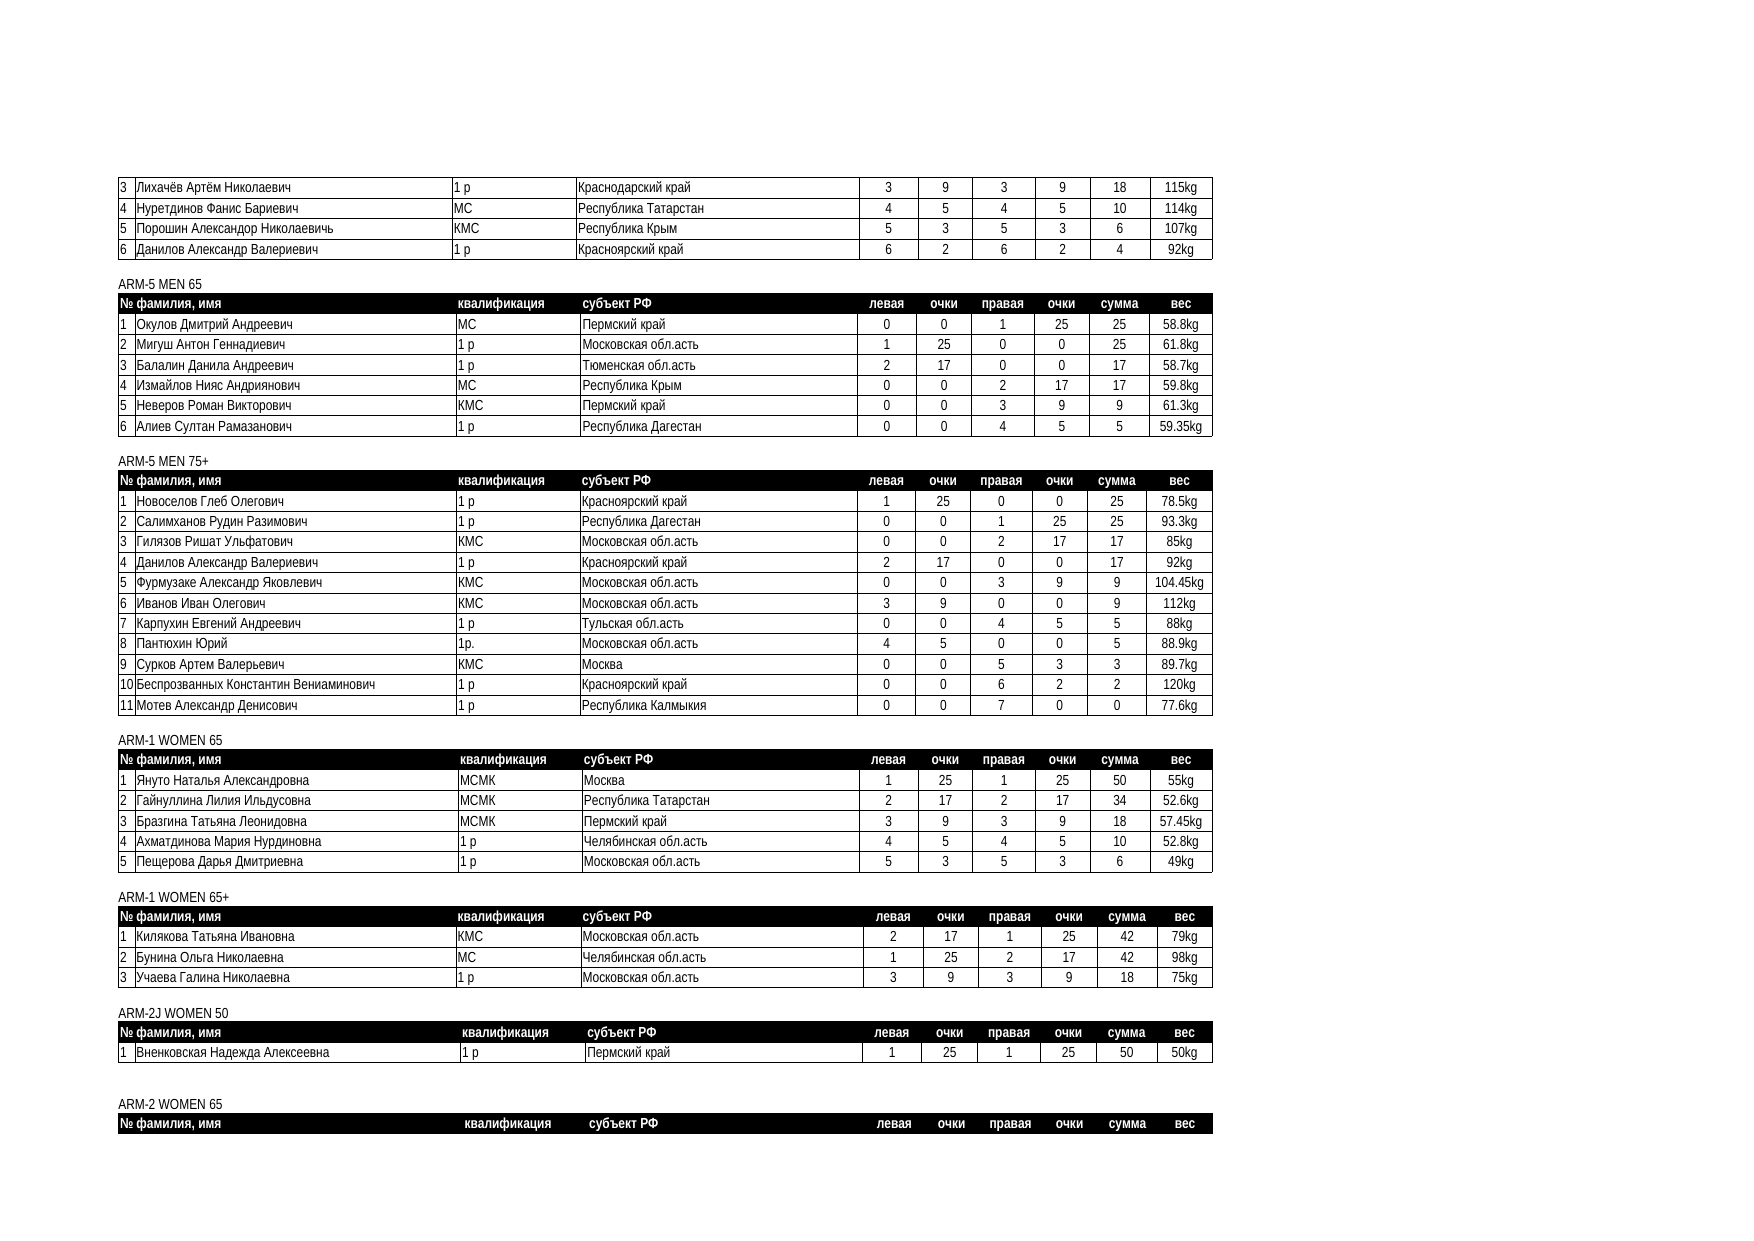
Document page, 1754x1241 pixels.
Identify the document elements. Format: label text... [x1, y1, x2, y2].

table_cell 4 [858, 634, 915, 654]
table_cell 0 [972, 335, 1034, 354]
table_cell 9 [1090, 396, 1149, 415]
table_cell 5 [973, 219, 1035, 238]
table_cell 17 [1033, 532, 1087, 552]
table_header № [119, 750, 135, 769]
table_header очки [916, 471, 970, 490]
table_cell 0 [917, 376, 971, 395]
table_cell 5 [919, 199, 972, 218]
table_cell 5 [1088, 634, 1146, 654]
table_cell 1 р [453, 240, 576, 259]
table_cell 1 [978, 1043, 1040, 1062]
table_cell Иванов Иван Олегович [136, 594, 456, 613]
table_cell 0 [916, 512, 970, 531]
table_cell 3 [119, 178, 135, 198]
table_cell 0 [858, 416, 916, 436]
table_cell 77.6kg [1147, 696, 1212, 715]
table_cell Гайнуллина Лилия Ильдусовна [136, 791, 458, 810]
table_cell 0 [1033, 594, 1087, 613]
table_cell 0 [1033, 696, 1087, 715]
table_cell 50 [1097, 1043, 1157, 1062]
table_cell Московская обл.асть [581, 634, 857, 654]
table_cell 2 [119, 791, 135, 810]
table_cell 0 [858, 376, 916, 395]
table_cell 1 р [457, 491, 580, 511]
table_cell 114kg [1151, 199, 1212, 218]
table_cell 4 [1091, 240, 1150, 259]
table_cell 9 [119, 655, 135, 674]
table_header сумма [1088, 471, 1146, 490]
table_cell 0 [971, 491, 1032, 511]
table_header очки [922, 1022, 977, 1042]
table_cell 2 [979, 948, 1041, 967]
table_cell Московская обл.асть [581, 335, 857, 354]
table_cell 3 [119, 968, 135, 987]
table_cell 50kg [1158, 1043, 1212, 1062]
table_cell 25 [1088, 512, 1146, 531]
table_cell 55kg [1151, 770, 1212, 790]
table_cell Алиев Султан Рамазанович [136, 416, 456, 436]
table_cell Московская обл.асть [581, 594, 857, 613]
table_cell 1 [119, 1043, 135, 1062]
table_cell Москва [581, 655, 857, 674]
table_cell 3 [860, 178, 918, 198]
table_cell 4 [973, 832, 1035, 851]
table_cell 3 [1088, 655, 1146, 674]
table_header квалификация [461, 1022, 585, 1042]
table_cell 0 [916, 696, 970, 715]
table_cell Московская обл.асть [582, 927, 863, 946]
table_cell Порошин Александор Николаевичь [136, 219, 452, 238]
table_cell Фурмузаке Александр Яковлевич [136, 573, 456, 592]
table_cell 92kg [1151, 240, 1212, 259]
table_cell 0 [916, 614, 970, 633]
table_cell 3 [1036, 852, 1090, 871]
table_cell 17 [1036, 791, 1090, 810]
table_cell 1 [860, 770, 918, 790]
table_header вес [1147, 471, 1212, 490]
table_cell 5 [119, 573, 135, 592]
table_cell 2 [972, 376, 1034, 395]
text ARM-2 WOMEN 65 [118, 1063, 1636, 1113]
table_cell 5 [1088, 614, 1146, 633]
table_cell 5 [1035, 416, 1089, 436]
table_cell 9 [916, 594, 970, 613]
table_cell Мигуш Антон Геннадиевич [136, 335, 456, 354]
table_header очки [917, 294, 971, 313]
text ARM-5 MEN 75+ [118, 436, 1636, 470]
table_cell 3 [979, 968, 1041, 987]
table_cell 0 [1033, 634, 1087, 654]
table_cell 5 [119, 219, 135, 238]
table_cell 2 [119, 335, 135, 354]
table_header № [119, 471, 135, 490]
table_cell 25 [1042, 927, 1097, 946]
table_cell 6 [119, 594, 135, 613]
table_cell 61.3kg [1150, 396, 1212, 415]
table_cell 11 [119, 696, 135, 715]
table_cell 17 [1042, 948, 1097, 967]
table_cell 0 [858, 614, 915, 633]
table_cell Измайлов Нияс Андриянович [136, 376, 456, 395]
table_cell 98kg [1158, 948, 1212, 967]
table_cell 0 [858, 512, 915, 531]
table_cell Республика Крым [581, 376, 857, 395]
table_cell 78.5kg [1147, 491, 1212, 511]
table_header очки [1042, 1114, 1097, 1133]
table_header очки [1035, 294, 1089, 313]
table_cell 7 [119, 614, 135, 633]
table_cell 25 [1088, 491, 1146, 511]
table_header сумма [1090, 294, 1149, 313]
table_header левая [860, 750, 918, 769]
table_cell Балалин Данила Андреевич [136, 355, 456, 374]
table_cell 0 [917, 314, 971, 334]
table_cell МС [453, 199, 576, 218]
table_cell 58.8kg [1150, 314, 1212, 334]
table_cell 9 [1033, 573, 1087, 592]
table_cell 6 [119, 416, 135, 436]
table_cell КМС [457, 927, 581, 946]
table_cell 0 [1035, 335, 1089, 354]
table_cell 9 [924, 968, 978, 987]
table_cell 112kg [1147, 594, 1212, 613]
table_cell Нуретдинов Фанис Бариевич [136, 199, 452, 218]
table_header очки [924, 907, 978, 926]
table_cell 17 [1090, 355, 1149, 374]
table_cell 5 [971, 655, 1032, 674]
table_cell Московская обл.асть [581, 573, 857, 592]
table_cell 58.7kg [1150, 355, 1212, 374]
table_cell 34 [1091, 791, 1150, 810]
table_cell 79kg [1158, 927, 1212, 946]
table_cell КМС [457, 594, 580, 613]
table_header очки [1041, 1022, 1096, 1042]
table_cell Килякова Татьяна Ивановна [136, 927, 456, 946]
table_cell 2 [1036, 240, 1090, 259]
table_cell 4 [971, 614, 1032, 633]
table_cell 25 [919, 770, 972, 790]
table_cell 1 [864, 948, 923, 967]
table_cell МСМК [459, 791, 582, 810]
table_cell 115kg [1151, 178, 1212, 198]
table_cell 5 [119, 396, 135, 415]
table_cell 1 р [457, 335, 580, 354]
table_cell 2 [858, 355, 916, 374]
table_header фамилия, имя [136, 471, 456, 490]
table_cell 0 [858, 675, 915, 694]
table_header вес [1158, 1022, 1212, 1042]
table_cell 2 [919, 240, 972, 259]
table_cell 0 [971, 553, 1032, 572]
table_cell Салимханов Рудин Разимович [136, 512, 456, 531]
table_cell Сурков Артем Валерьевич [136, 655, 456, 674]
table_cell 25 [924, 948, 978, 967]
table_cell 5 [919, 832, 972, 851]
table_cell Республика Дагестан [581, 416, 857, 436]
table_cell Бунина Ольга Николаевна [136, 948, 456, 967]
table_cell Московская обл.асть [582, 968, 863, 987]
table_cell Данилов Александр Валериевич [136, 240, 452, 259]
table_cell 6 [1091, 219, 1150, 238]
table_cell 3 [860, 811, 918, 831]
table_cell 3 [971, 573, 1032, 592]
table_cell Пермский край [581, 314, 857, 334]
table_cell 88kg [1147, 614, 1212, 633]
table_cell 3 [864, 968, 923, 987]
table_cell Республика Татарстан [583, 791, 859, 810]
table_header сумма [1097, 1022, 1157, 1042]
table_cell 88.9kg [1147, 634, 1212, 654]
table_cell 6 [971, 675, 1032, 694]
table_cell 5 [860, 852, 918, 871]
table_cell Республика Дагестан [581, 512, 857, 531]
table_cell 6 [973, 240, 1035, 259]
table_header фамилия, имя [136, 1022, 460, 1042]
table_cell Новоселов Глеб Олегович [136, 491, 456, 511]
table_cell 17 [919, 791, 972, 810]
table_cell 9 [919, 811, 972, 831]
table_cell Московская обл.асть [581, 532, 857, 552]
table_header очки [1036, 750, 1090, 769]
table_header левая [863, 1022, 921, 1042]
table_cell 0 [971, 594, 1032, 613]
table_cell Окулов Дмитрий Андреевич [136, 314, 456, 334]
table_header левая [866, 1114, 924, 1133]
table_cell 49kg [1151, 852, 1212, 871]
table_header сумма [1098, 1114, 1157, 1133]
table_cell МС [457, 376, 580, 395]
table_cell 0 [916, 675, 970, 694]
table_cell 2 [1088, 675, 1146, 694]
table_cell Москва [583, 770, 859, 790]
table_header правая [972, 294, 1034, 313]
table_cell 17 [1090, 376, 1149, 395]
table_cell 10 [119, 675, 135, 694]
table_cell 17 [916, 553, 970, 572]
table_cell 4 [860, 199, 918, 218]
table_cell Пантюхин Юрий [136, 634, 456, 654]
table_cell 0 [916, 573, 970, 592]
table_cell 1 р [457, 696, 580, 715]
table_cell КМС [457, 573, 580, 592]
table_cell 0 [917, 416, 971, 436]
table_cell 17 [924, 927, 978, 946]
table_cell 42 [1098, 948, 1157, 967]
table_cell 0 [1088, 696, 1146, 715]
table_cell 0 [1033, 491, 1087, 511]
table_cell 1 р [459, 852, 582, 871]
table_cell 75kg [1158, 968, 1212, 987]
table_cell КМС [457, 655, 580, 674]
table_cell 4 [119, 553, 135, 572]
table_cell 18 [1098, 968, 1157, 987]
table_cell Краснодарский край [577, 178, 859, 198]
table_cell 25 [917, 335, 971, 354]
table_header субъект РФ [586, 1022, 862, 1042]
table_cell 107kg [1151, 219, 1212, 238]
table_cell 8 [119, 634, 135, 654]
table_cell 18 [1091, 811, 1150, 831]
table_cell Карпухин Евгений Андреевич [136, 614, 456, 633]
table_cell 4 [119, 832, 135, 851]
table_header фамилия, имя [136, 750, 458, 769]
table_cell 2 [858, 553, 915, 572]
table_cell 1 р [457, 614, 580, 633]
table_cell 85kg [1147, 532, 1212, 552]
table_cell Красноярский край [581, 675, 857, 694]
table_cell КМС [457, 532, 580, 552]
table_header № [119, 1114, 135, 1133]
table_cell 1 [858, 491, 915, 511]
table_cell Республика Крым [577, 219, 859, 238]
table_header № [119, 1022, 135, 1042]
table_cell Московская обл.асть [583, 852, 859, 871]
table_header фамилия, имя [136, 907, 456, 926]
table_cell 6 [860, 240, 918, 259]
table_cell Мотев Александр Денисович [136, 696, 456, 715]
table_header левая [858, 294, 916, 313]
table_header левая [858, 471, 915, 490]
table_cell 93.3kg [1147, 512, 1212, 531]
table_header вес [1158, 907, 1212, 926]
table_cell 42 [1098, 927, 1157, 946]
table_cell 57.45kg [1151, 811, 1212, 831]
table_header субъект РФ [581, 471, 857, 490]
table_cell 52.6kg [1151, 791, 1212, 810]
table_header субъект РФ [582, 907, 863, 926]
table_cell 1 [979, 927, 1041, 946]
table_cell 2 [971, 532, 1032, 552]
table_header квалификация [463, 1114, 587, 1133]
table_cell 1 р [457, 512, 580, 531]
table_cell 9 [1088, 594, 1146, 613]
table_cell 59.8kg [1150, 376, 1212, 395]
table_cell 4 [119, 199, 135, 218]
table_header вес [1158, 1114, 1212, 1133]
table_cell 17 [917, 355, 971, 374]
table_cell Тульская обл.асть [581, 614, 857, 633]
table_header субъект РФ [583, 750, 859, 769]
table_cell Беспрозванных Константин Вениаминович [136, 675, 456, 694]
table_cell Вненковская Надежда Алексеевна [136, 1043, 460, 1062]
table_header субъект РФ [588, 1114, 865, 1133]
table_cell Учаева Галина Николаевна [136, 968, 456, 987]
table_cell 3 [1033, 655, 1087, 674]
table_header фамилия, имя [136, 1114, 462, 1133]
table_cell 3 [973, 811, 1035, 831]
table_cell 10 [1091, 199, 1150, 218]
table_cell 104.45kg [1147, 573, 1212, 592]
table_cell Тюменская обл.асть [581, 355, 857, 374]
table_cell Пещерова Дарья Дмитриевна [136, 852, 458, 871]
table_cell 3 [1036, 219, 1090, 238]
table_cell Республика Калмыкия [581, 696, 857, 715]
table_cell 9 [1035, 396, 1089, 415]
table_cell 92kg [1147, 553, 1212, 572]
text ARM-5 MEN 65 [118, 259, 1636, 293]
table_cell 6 [119, 240, 135, 259]
table_cell Красноярский край [581, 553, 857, 572]
table_cell 0 [916, 655, 970, 674]
table_header правая [978, 1022, 1040, 1042]
table_cell 120kg [1147, 675, 1212, 694]
table_cell 0 [858, 532, 915, 552]
table_cell 2 [1033, 675, 1087, 694]
text ARM-1 WOMEN 65 [118, 715, 1636, 749]
table_cell 0 [858, 314, 916, 334]
table_cell 1 р [459, 832, 582, 851]
table_cell Лихачёв Артём Николаевич [136, 178, 452, 198]
table_cell 1 р [457, 355, 580, 374]
table_cell 2 [973, 791, 1035, 810]
table_header вес [1151, 750, 1212, 769]
table_cell 9 [1036, 178, 1090, 198]
table_cell 5 [119, 852, 135, 871]
table_cell КМС [457, 396, 580, 415]
table_cell МСМК [459, 770, 582, 790]
table_cell 89.7kg [1147, 655, 1212, 674]
table_cell 2 [860, 791, 918, 810]
table_cell Неверов Роман Викторович [136, 396, 456, 415]
table_cell 6 [1091, 852, 1150, 871]
table_cell 1 р [453, 178, 576, 198]
table_cell 25 [922, 1043, 977, 1062]
text ARM-1 WOMEN 65+ [118, 872, 1636, 906]
table_header вес [1150, 294, 1212, 313]
table_cell 3 [919, 852, 972, 871]
table_header квалификация [457, 907, 581, 926]
table_cell Януто Наталья Александровна [136, 770, 458, 790]
table_header квалификация [457, 294, 580, 313]
table_cell 1 [972, 314, 1034, 334]
table_cell 5 [1090, 416, 1149, 436]
table_header квалификация [459, 750, 582, 769]
table_cell 5 [1033, 614, 1087, 633]
table_cell 1 [119, 491, 135, 511]
table_cell 17 [1088, 553, 1146, 572]
table_header правая [980, 1114, 1041, 1133]
table_header очки [919, 750, 972, 769]
table_header № [119, 907, 135, 926]
table_cell 0 [858, 396, 916, 415]
table_header очки [1042, 907, 1097, 926]
table_cell 5 [860, 219, 918, 238]
table_cell Красноярский край [581, 491, 857, 511]
table_cell 25 [916, 491, 970, 511]
table_cell 9 [1042, 968, 1097, 987]
table_header очки [1033, 471, 1087, 490]
table_cell 3 [858, 594, 915, 613]
table_header фамилия, имя [136, 294, 456, 313]
table_cell Данилов Александр Валериевич [136, 553, 456, 572]
table_cell 61.8kg [1150, 335, 1212, 354]
table_cell 25 [1090, 314, 1149, 334]
table_cell Красноярский край [577, 240, 859, 259]
table_cell МС [457, 948, 581, 967]
table_cell Пермский край [581, 396, 857, 415]
table_cell 2 [119, 948, 135, 967]
table_cell 59.35kg [1150, 416, 1212, 436]
table_cell 0 [1035, 355, 1089, 374]
table_cell 17 [1088, 532, 1146, 552]
table_cell 9 [919, 178, 972, 198]
text ARM-2J WOMEN 50 [118, 988, 1636, 1021]
table_cell 1 р [457, 968, 581, 987]
table_cell 0 [1033, 553, 1087, 572]
table_cell 3 [973, 178, 1035, 198]
table_cell 0 [971, 634, 1032, 654]
table_cell 1 [119, 927, 135, 946]
table_cell Республика Татарстан [577, 199, 859, 218]
table_cell 4 [119, 376, 135, 395]
table_cell 3 [972, 396, 1034, 415]
table_cell 25 [1090, 335, 1149, 354]
table_header сумма [1091, 750, 1150, 769]
table_header субъект РФ [581, 294, 857, 313]
table_cell 9 [1036, 811, 1090, 831]
table_header очки [925, 1114, 979, 1133]
table_cell Гилязов Ришат Ульфатович [136, 532, 456, 552]
table_cell 25 [1041, 1043, 1096, 1062]
table_cell 50 [1091, 770, 1150, 790]
table_cell 3 [119, 532, 135, 552]
table_cell 1 [119, 770, 135, 790]
table_cell 9 [1088, 573, 1146, 592]
table_header № [119, 294, 135, 313]
table_cell 18 [1091, 178, 1150, 198]
table_cell 1 р [457, 553, 580, 572]
table_cell 3 [119, 811, 135, 831]
table_cell 52.8kg [1151, 832, 1212, 851]
table_cell Челябинская обл.асть [582, 948, 863, 967]
table_cell Ахматдинова Мария Нурдиновна [136, 832, 458, 851]
table_header правая [971, 471, 1032, 490]
table_header квалификация [457, 471, 580, 490]
table_cell 25 [1035, 314, 1089, 334]
table_cell Челябинская обл.асть [583, 832, 859, 851]
table_cell 25 [1036, 770, 1090, 790]
table_cell 2 [119, 512, 135, 531]
table_cell 1 р [457, 675, 580, 694]
table_cell Бразгина Татьяна Леонидовна [136, 811, 458, 831]
table_cell 0 [972, 355, 1034, 374]
table_cell 0 [917, 396, 971, 415]
table_cell МС [457, 314, 580, 334]
table_cell 5 [1036, 199, 1090, 218]
table_cell Пермский край [586, 1043, 862, 1062]
table_cell 1 [971, 512, 1032, 531]
table_cell 7 [971, 696, 1032, 715]
table_cell 3 [919, 219, 972, 238]
table_cell 0 [858, 573, 915, 592]
table_header сумма [1098, 907, 1157, 926]
table_cell 1 р [461, 1043, 585, 1062]
table_cell КМС [453, 219, 576, 238]
table_cell 3 [119, 355, 135, 374]
table_cell 4 [860, 832, 918, 851]
table_cell 0 [916, 532, 970, 552]
table_cell 0 [858, 655, 915, 674]
table_cell 1 р [457, 416, 580, 436]
table_cell 4 [972, 416, 1034, 436]
table_cell 5 [916, 634, 970, 654]
table_cell 5 [1036, 832, 1090, 851]
table_header правая [973, 750, 1035, 769]
table_cell 2 [864, 927, 923, 946]
table_cell 1 [858, 335, 916, 354]
table_cell 0 [858, 696, 915, 715]
table_cell 1 [973, 770, 1035, 790]
table_cell 25 [1033, 512, 1087, 531]
table_cell Пермский край [583, 811, 859, 831]
table_header левая [864, 907, 923, 926]
table_cell 1 [863, 1043, 921, 1062]
table_cell 17 [1035, 376, 1089, 395]
table_cell 1 [119, 314, 135, 334]
table_cell 4 [973, 199, 1035, 218]
table_header правая [979, 907, 1041, 926]
table_cell 10 [1091, 832, 1150, 851]
table_cell 1р. [457, 634, 580, 654]
table_cell 5 [973, 852, 1035, 871]
table_cell МСМК [459, 811, 582, 831]
